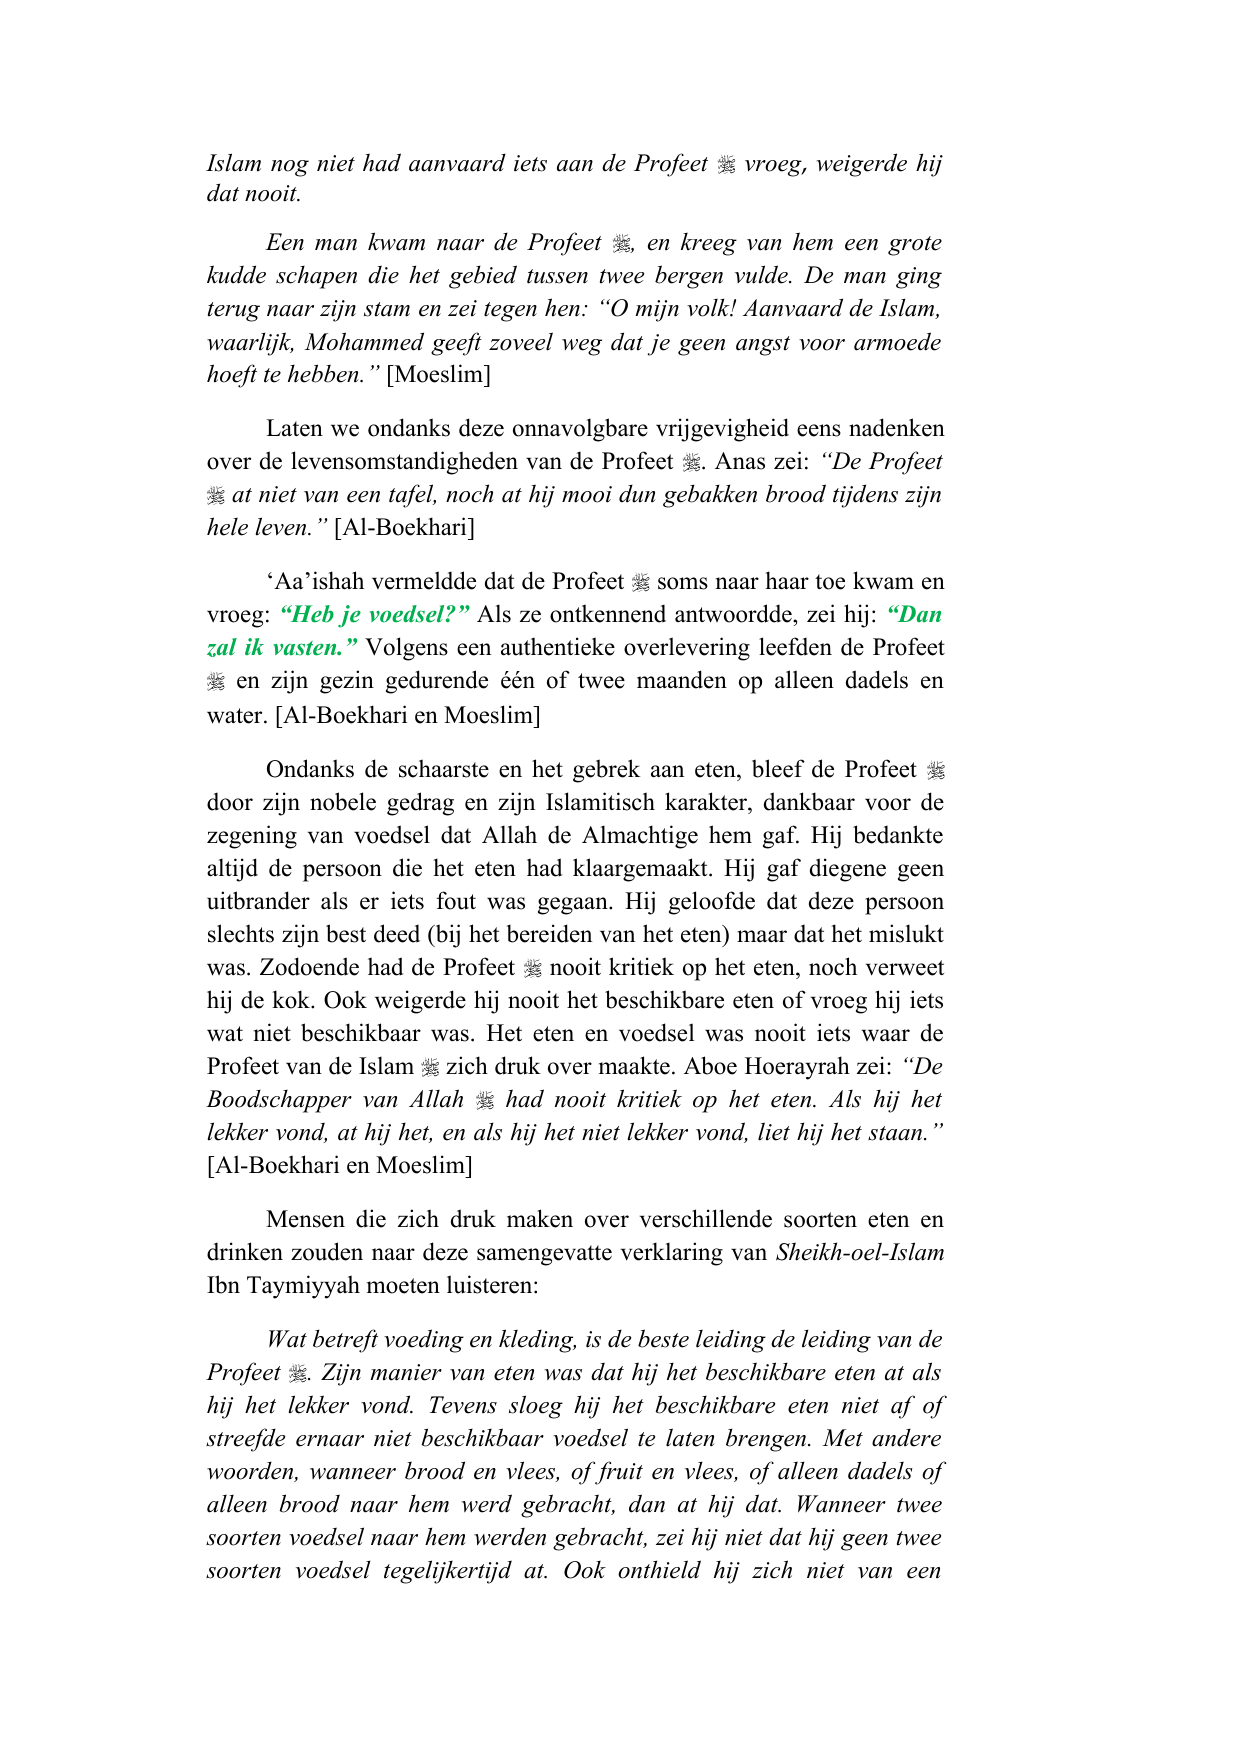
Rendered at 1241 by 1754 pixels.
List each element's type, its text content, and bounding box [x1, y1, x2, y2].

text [207, 148, 945, 207]
text Laten we ondanks deze onnavolgbare vrijgevigheid eens nadenken over de levensomstandigheden van de Profeet . Anas zei: “De Profeet at niet van een tafel, noch at hij mooi dun gebakken brood tijdens zijn hele leven.” [Al-Boekhari] [207, 413, 945, 541]
text Mensen die zich druk maken over verschillende soorten eten en drinken zouden naar deze samengevatte verklaring van Sheikh-oel-Islam Ibn Taymiyyah moeten luisteren: [207, 1204, 945, 1299]
text Ondanks de schaarste en het gebrek aan eten, bleef de Profeet door zijn nobele gedrag en zijn Islamitisch karakter, dankbaar voor de zegening van voedsel dat Allah de Almachtige hem gaf. Hij bedankte altijd de persoon die het eten had klaargemaakt. Hij gaf diegene geen uitbrander als er iets fout was gegaan. Hij geloofde dat deze persoon slechts zijn best deed (bij het bereiden van het eten) maar dat het mislukt was. Zodoende had de Profeet nooit kritiek op het eten, noch verweet hij de kok. Ook weigerde hij nooit het beschikbare eten of vroeg hij iets wat niet beschikbaar was. Het eten en voedsel was nooit iets waar de Profeet van de Islam zich druk over maakte. Aboe Hoerayrah zei: “De Boodschapper van Allah had nooit kritiek op het eten. Als hij het lekker vond, at hij het, en als hij het niet lekker vond, liet hij het staan.” [Al-Boekhari en Moeslim] [207, 754, 945, 1179]
text ‘Aa’ishah vermeldde dat de Profeet soms naar haar toe kwam en vroeg: “Heb je voedsel?” Als ze ontkennend antwoordde, zei hij: “Dan zal ik vasten.” Volgens een authentieke overlevering leefden de Profeet en zijn gezin gedurende één of twee maanden op alleen dadels en water. [Al-Boekhari en Moeslim] [207, 566, 945, 729]
text Een man kwam naar de Profeet , en kreeg van hem een grote kudde schapen die het gebied tussen twee bergen vulde. De man ging terug naar zijn stam en zei tegen hen: “O mijn volk! Aanvaard de Islam, waarlijk, Mohammed geeft zoveel weg dat je geen angst voor armoede hoeft te hebben.” [Moeslim] [207, 227, 945, 388]
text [207, 1324, 945, 1584]
